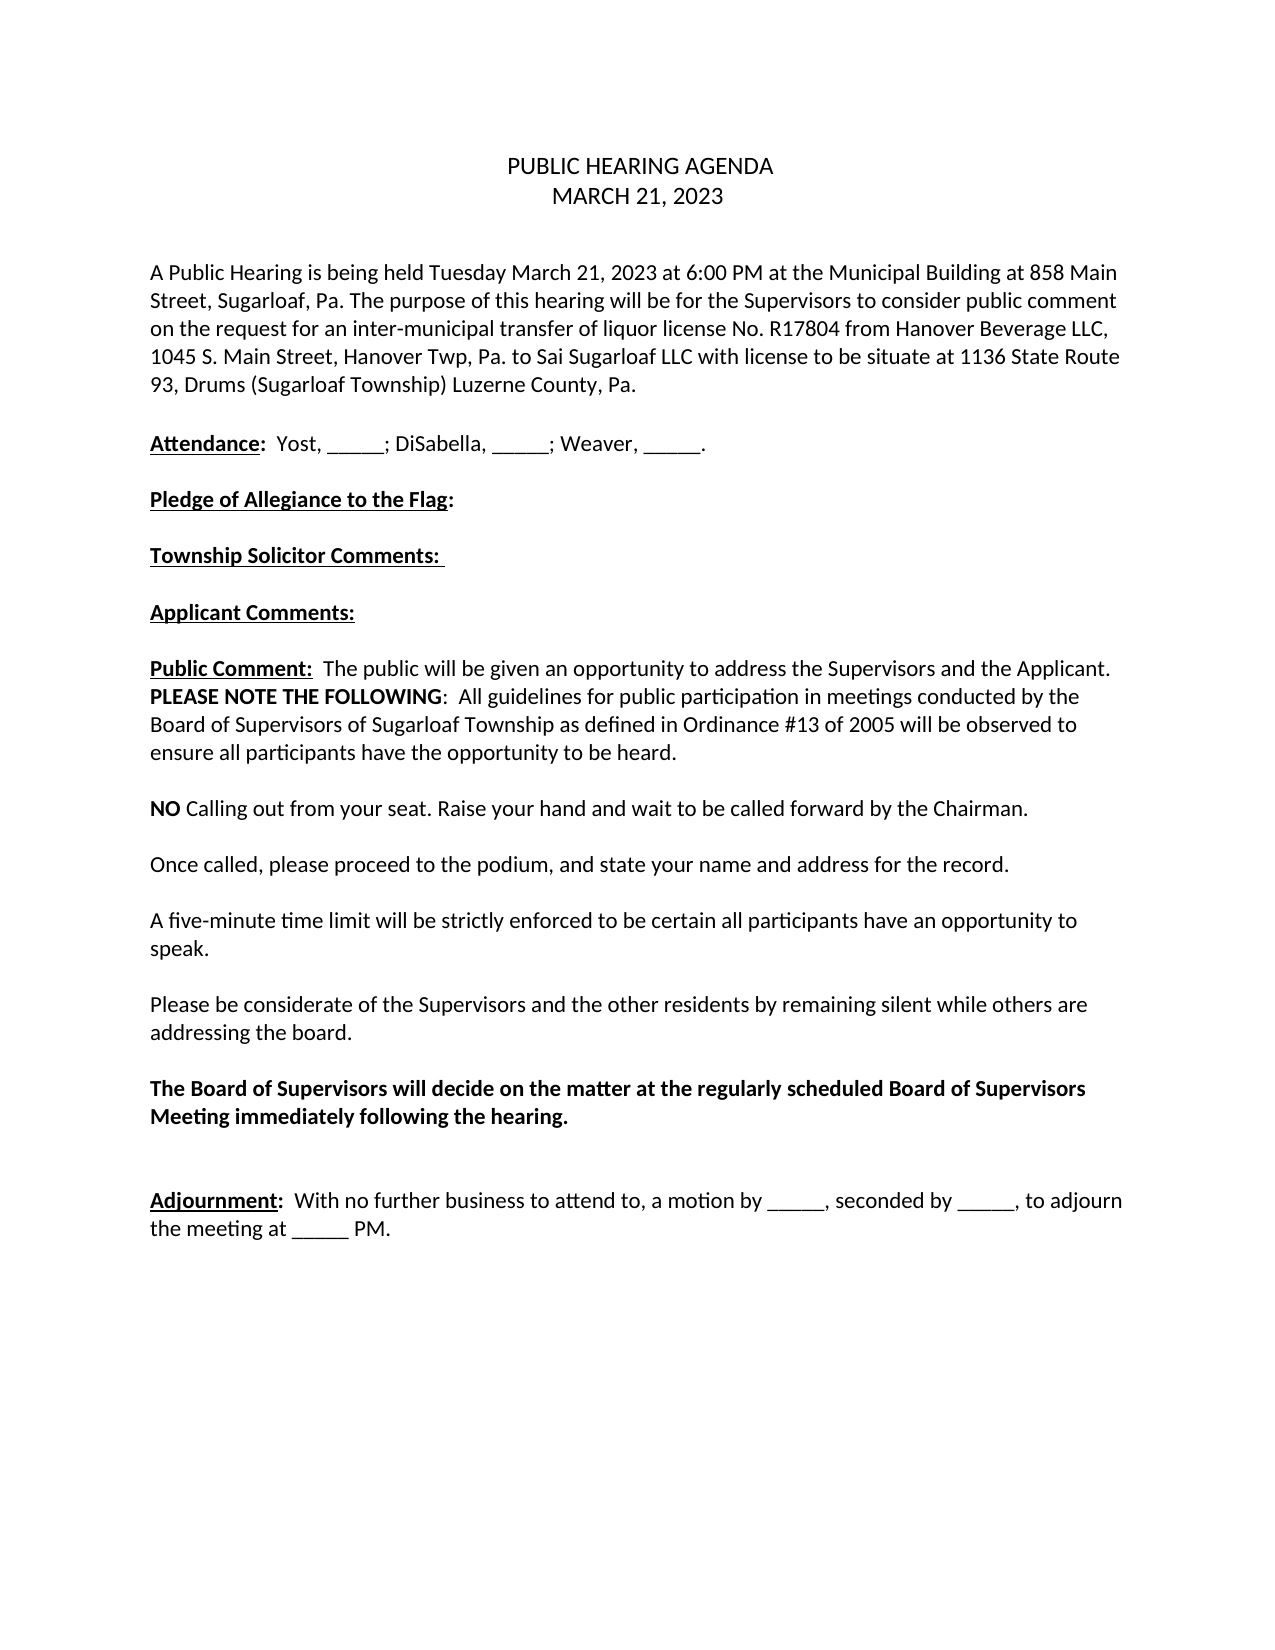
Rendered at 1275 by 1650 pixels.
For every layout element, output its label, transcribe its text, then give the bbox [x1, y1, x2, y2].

text The Board of Supervisors will decide on the matter at the regularly scheduled Board of Supervisors Meeting immediately following the hearing. [150, 1074, 1125, 1130]
text Please be considerate of the Supervisors and the other residents by remaining silent while others are addressing the board. [150, 990, 1125, 1046]
text NO Calling out from your seat. Raise your hand and wait to be called forward by the Chairman. [150, 794, 1125, 822]
text Once called, please proceed to the podium, and state your name and address for the record. [150, 850, 1125, 878]
text Attendance: Yost, _____; DiSabella, _____; Weaver, _____. [150, 429, 1125, 458]
text PUBLIC HEARING AGENDA [150, 150, 1125, 181]
text MARCH 21, 2023 [150, 181, 1125, 211]
text A Public Hearing is being held Tuesday March 21, 2023 at 6:00 PM at the Municipal Building at 858 Main Street, Sugarloaf, Pa. The purpose of this hearing will be for the Supervisors to consider public comment on the request for an inter-municipal transfer of liquor license No. R17804 from Hanover Beverage LLC, 1045 S. Main Street, Hanover Twp, Pa. to Sai Sugarloaf LLC with license to be situate at 1136 State Route 93, Drums (Sugarloaf Township) Luzerne County, Pa. [150, 258, 1125, 398]
text Public Comment: The public will be given an opportunity to address the Supervisors and the Applicant. PLEASE NOTE THE FOLLOWING: All guidelines for public participation in meetings conducted by the Board of Supervisors of Sugarloaf Township as defined in Ordinance #13 of 2005 will be observed to ensure all participants have the opportunity to be heard. [150, 654, 1125, 766]
text A five-minute time limit will be strictly enforced to be certain all participants have an opportunity to speak. [150, 906, 1125, 962]
text Applicant Comments: [150, 598, 1125, 626]
text Township Solicitor Comments: [150, 542, 1125, 570]
text Pledge of Allegiance to the Flag: [150, 486, 1125, 514]
text Adjournment: With no further business to attend to, a motion by _____, seconded by _____, to adjourn the meeting at _____ PM. [150, 1186, 1125, 1242]
